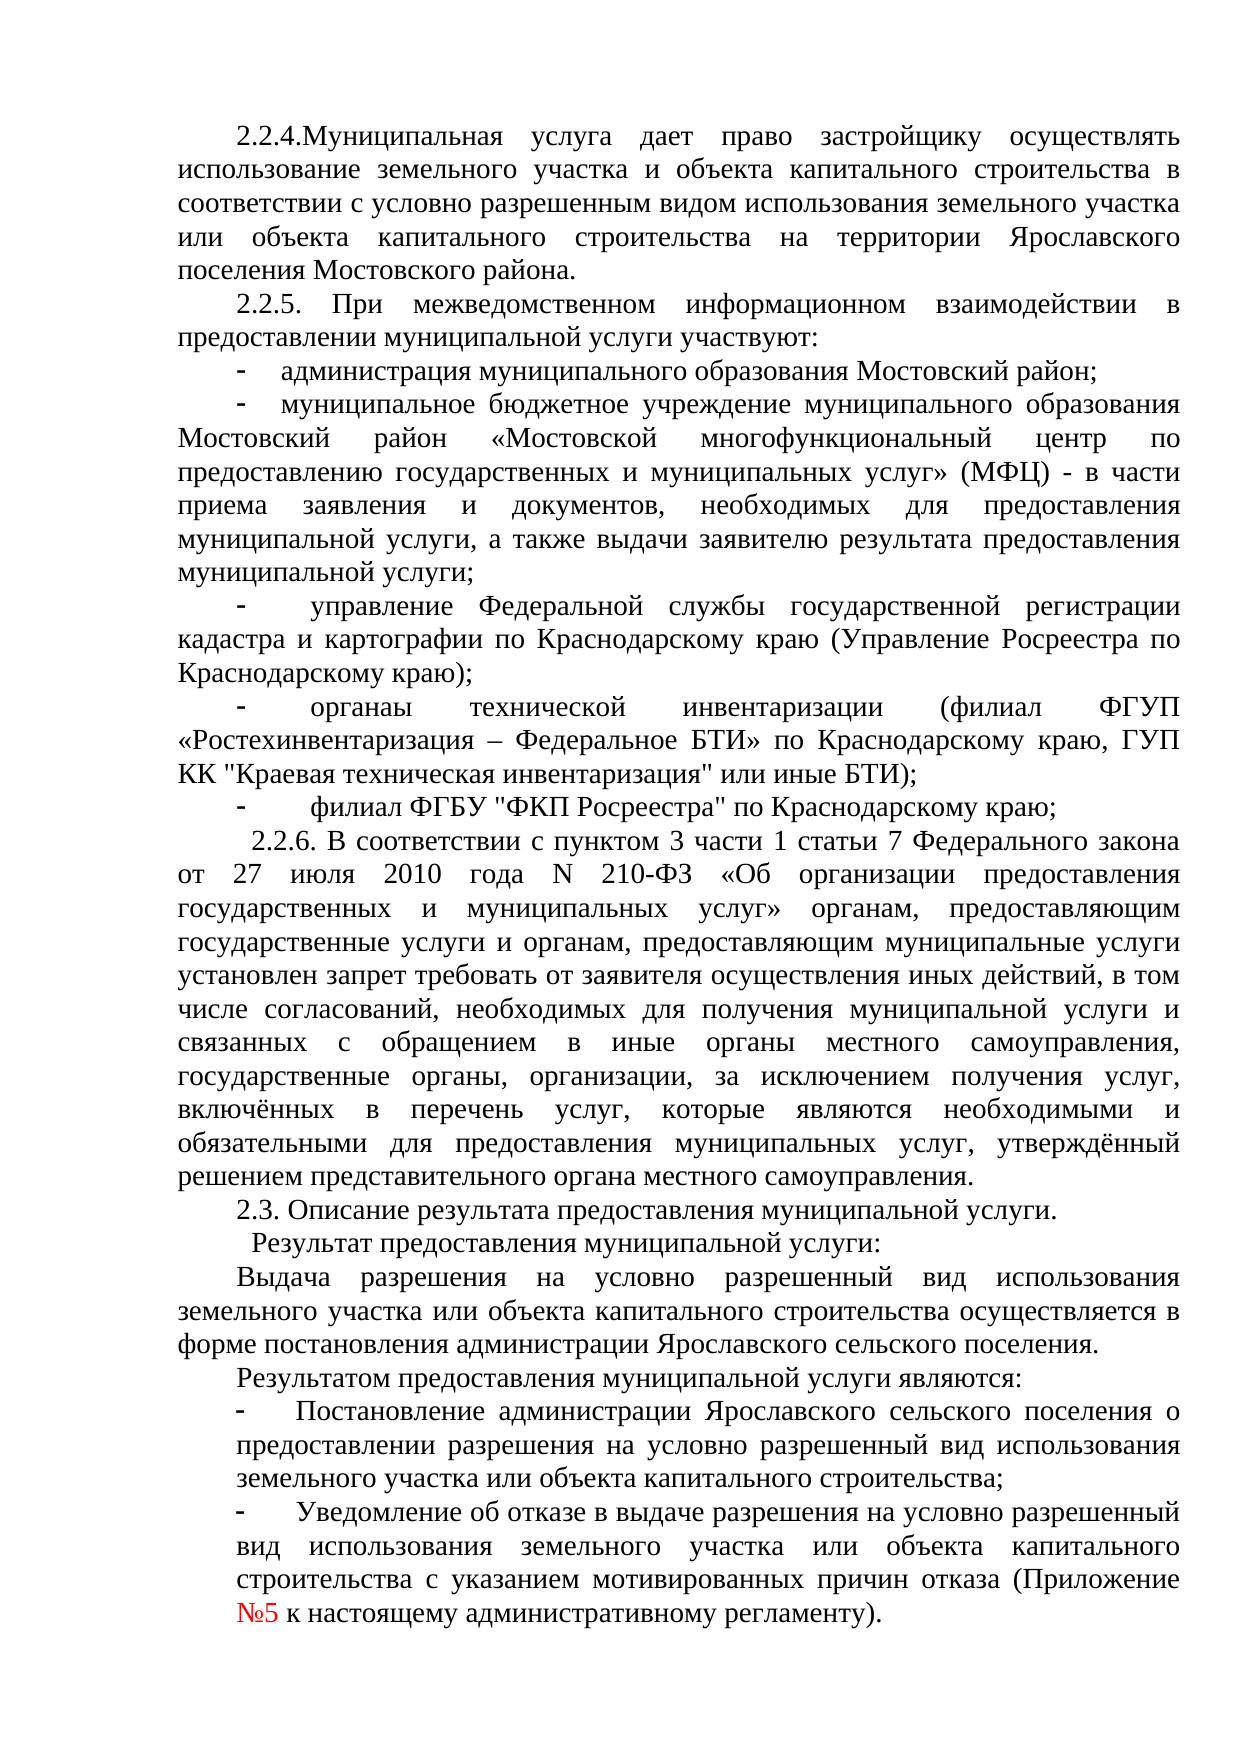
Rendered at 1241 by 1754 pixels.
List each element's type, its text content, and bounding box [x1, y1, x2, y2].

text 2.3. Описание результата предоставления муниципальной услуги. [177, 1192, 1181, 1226]
text Выдача разрешения на условно разрешенный вид использования земельного участка или объекта капитального строительства осуществляется в форме постановления администрации Ярославского сельского поселения. [177, 1259, 1181, 1360]
list Постановление администрации Ярославского сельского поселения о предоставлении разрешения на условно разрешенный вид использования земельного участка или объекта капитального строительства; [235, 1393, 1181, 1494]
text 2.2.6. В соответствии с пунктом 3 части 1 статьи 7 Федерального закона от 27 июля 2010 года N 210-ФЗ «Об организации предоставления государственных и муниципальных услуг» органам, предоставляющим государственные услуги и органам, предоставляющим муниципальные услуги установлен запрет требовать от заявителя осуществления иных действий, в том числе согласований, необходимых для получения муниципальной услуги и связанных с обращением в иные органы местного самоуправления, государственные органы, организации, за исключением получения услуг, включённых в перечень услуг, которые являются необходимыми и обязательными для предоставления муниципальных услуг, утверждённый решением представительного органа местного самоуправления. [177, 823, 1181, 1192]
list управление Федеральной службы государственной регистрации кадастра и картографии по Краснодарскому краю (Управление Росреестра по Краснодарскому краю); [177, 588, 1181, 689]
list администрация муниципального образования Мостовский район; [177, 353, 1181, 387]
list Уведомление об отказе в выдаче разрешения на условно разрешенный вид использования земельного участка или объекта капитального строительства с указанием мотивированных причин отказа (Приложение №5 к настоящему административному регламенту). [235, 1494, 1181, 1628]
text Результат предоставления муниципальной услуги: [177, 1226, 1181, 1259]
text Результатом предоставления муниципальной услуги являются: [177, 1360, 1181, 1393]
list филиал ФГБУ "ФКП Росреестра" по Краснодарскому краю; [177, 789, 1181, 823]
text 2.2.5. При межведомственном информационном взаимодействии в предоставлении муниципальной услуги участвуют: [177, 286, 1181, 353]
list муниципальное бюджетное учреждение муниципального образования Мостовский район «Мостовской многофункциональный центр по предоставлению государственных и муниципальных услуг» (МФЦ) - в части приема заявления и документов, необходимых для предоставления муниципальной услуги, а также выдачи заявителю результата предоставления муниципальной услуги; [177, 387, 1181, 588]
list органаы технической инвентаризации (филиал ФГУП «Ростехинвентаризация – Федеральное БТИ» по Краснодарскому краю, ГУП КК "Краевая техническая инвентаризация" или иные БТИ); [177, 689, 1181, 789]
text 2.2.4.Муниципальная услуга дает право застройщику осуществлять использование земельного участка и объекта капитального строительства в соответствии с условно разрешенным видом использования земельного участка или объекта капитального строительства на территории Ярославского поселения Мостовского района. [177, 118, 1181, 286]
